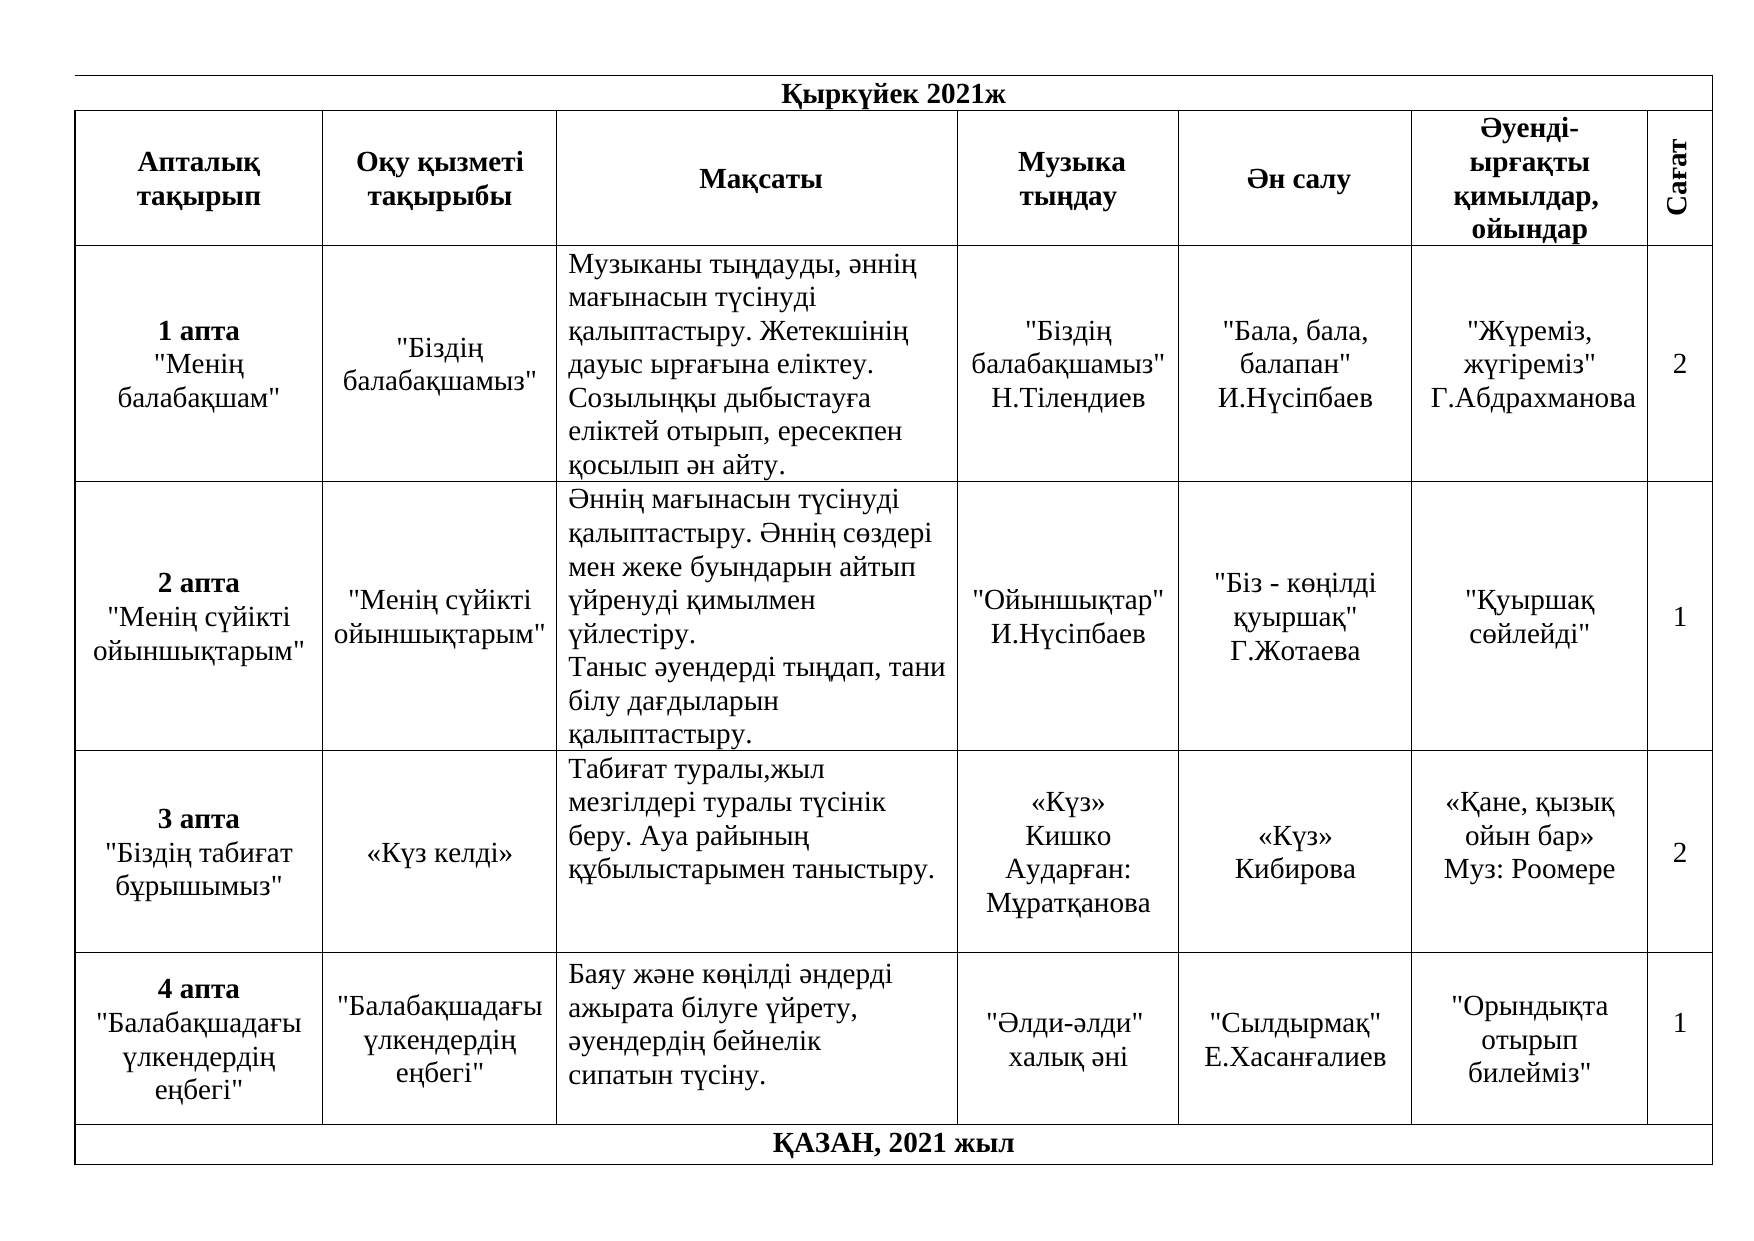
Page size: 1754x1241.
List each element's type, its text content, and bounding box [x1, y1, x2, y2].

table_cell «Қане, қызық ойын бар» Муз: Роомере [1412, 751, 1647, 952]
table_cell Апталық тақырып [76, 111, 322, 245]
table_cell 3 апта "Біздің табиғат бұрышымыз" [76, 751, 322, 952]
table_cell Баяу және көңілді әндерді ажырата білуге үйрету, әуендердің бейнелік сипатын түсіну. [557, 953, 957, 1124]
table_cell "Жүреміз, жүгіреміз" Г.Абдрахманова [1412, 246, 1647, 481]
table_cell 4 апта "Балабақшадағы үлкендердің еңбегі" [76, 953, 322, 1124]
table_cell 2 [1648, 751, 1712, 952]
table_cell "Сылдырмақ" Е.Хасанғалиев [1179, 953, 1411, 1124]
table_cell "Балабақшадағы үлкендердің еңбегі" [323, 953, 556, 1124]
table_cell "Біз - көңілді қуыршақ" Г.Жотаева [1179, 482, 1411, 750]
table_cell «Күз» Кибирова [1179, 751, 1411, 952]
table_cell 1 [1648, 482, 1712, 750]
table_cell «Күз» Кишко Аударған: Мұратқанова [958, 751, 1178, 952]
table_cell "Біздің балабақшамыз" Н.Тілендиев [958, 246, 1178, 481]
table_cell 2 апта "Менің сүйікті ойыншықтарым" [76, 482, 322, 750]
table_header Қыркүйек 2021ж [75, 76, 1712, 109]
table_cell "Әлди-әлди" халық әні [958, 953, 1178, 1124]
table_cell Оқу қызметі тақырыбы [323, 111, 556, 245]
table_cell Мақсаты [557, 111, 957, 245]
table_cell Музыка тыңдау [958, 111, 1178, 245]
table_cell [76, 1125, 1712, 1164]
table_cell 1 [1648, 953, 1712, 1124]
table_cell "Бала, бала, балапан" И.Нүсіпбаев [1179, 246, 1411, 481]
table_cell 1 апта "Менің балабақшам" [76, 246, 322, 481]
table_cell Сағат саны [1648, 111, 1712, 245]
table_cell Әуенді-ырғақты қимылдар, ойындар [1412, 111, 1647, 245]
table_cell Музыканы тыңдауды, әннің мағынасын түсінуді қалыптастыру. Жетекшінің дауыс ырғағына еліктеу. Созылыңқы дыбыстауға еліктей отырып, ересекпен қосылып ән айту. [557, 246, 957, 481]
table_cell "Қуыршақ сөйлейді" [1412, 482, 1647, 750]
table_cell "Менің сүйікті ойыншықтарым" [323, 482, 556, 750]
table_cell "Біздің балабақшамыз" [323, 246, 556, 481]
table_cell "Ойыншықтар" И.Нүсіпбаев [958, 482, 1178, 750]
table_cell Әннің мағынасын түсінуді қалыптастыру. Әннің сөздері мен жеке буындарын айтып үйренуді қимылмен үйлестіру. Таныс әуендерді тыңдап, тани білу дағдыларын қалыптастыру. [557, 482, 957, 750]
table_cell Ән салу [1179, 111, 1411, 245]
table_cell 2 [1648, 246, 1712, 481]
table_cell "Орындықта отырып билейміз" [1412, 953, 1647, 1124]
table_cell Табиғат туралы,жыл мезгілдері туралы түсінік беру. Ауа райының құбылыстарымен таныстыру. [557, 751, 957, 952]
table_cell «Күз келді» [323, 751, 556, 952]
